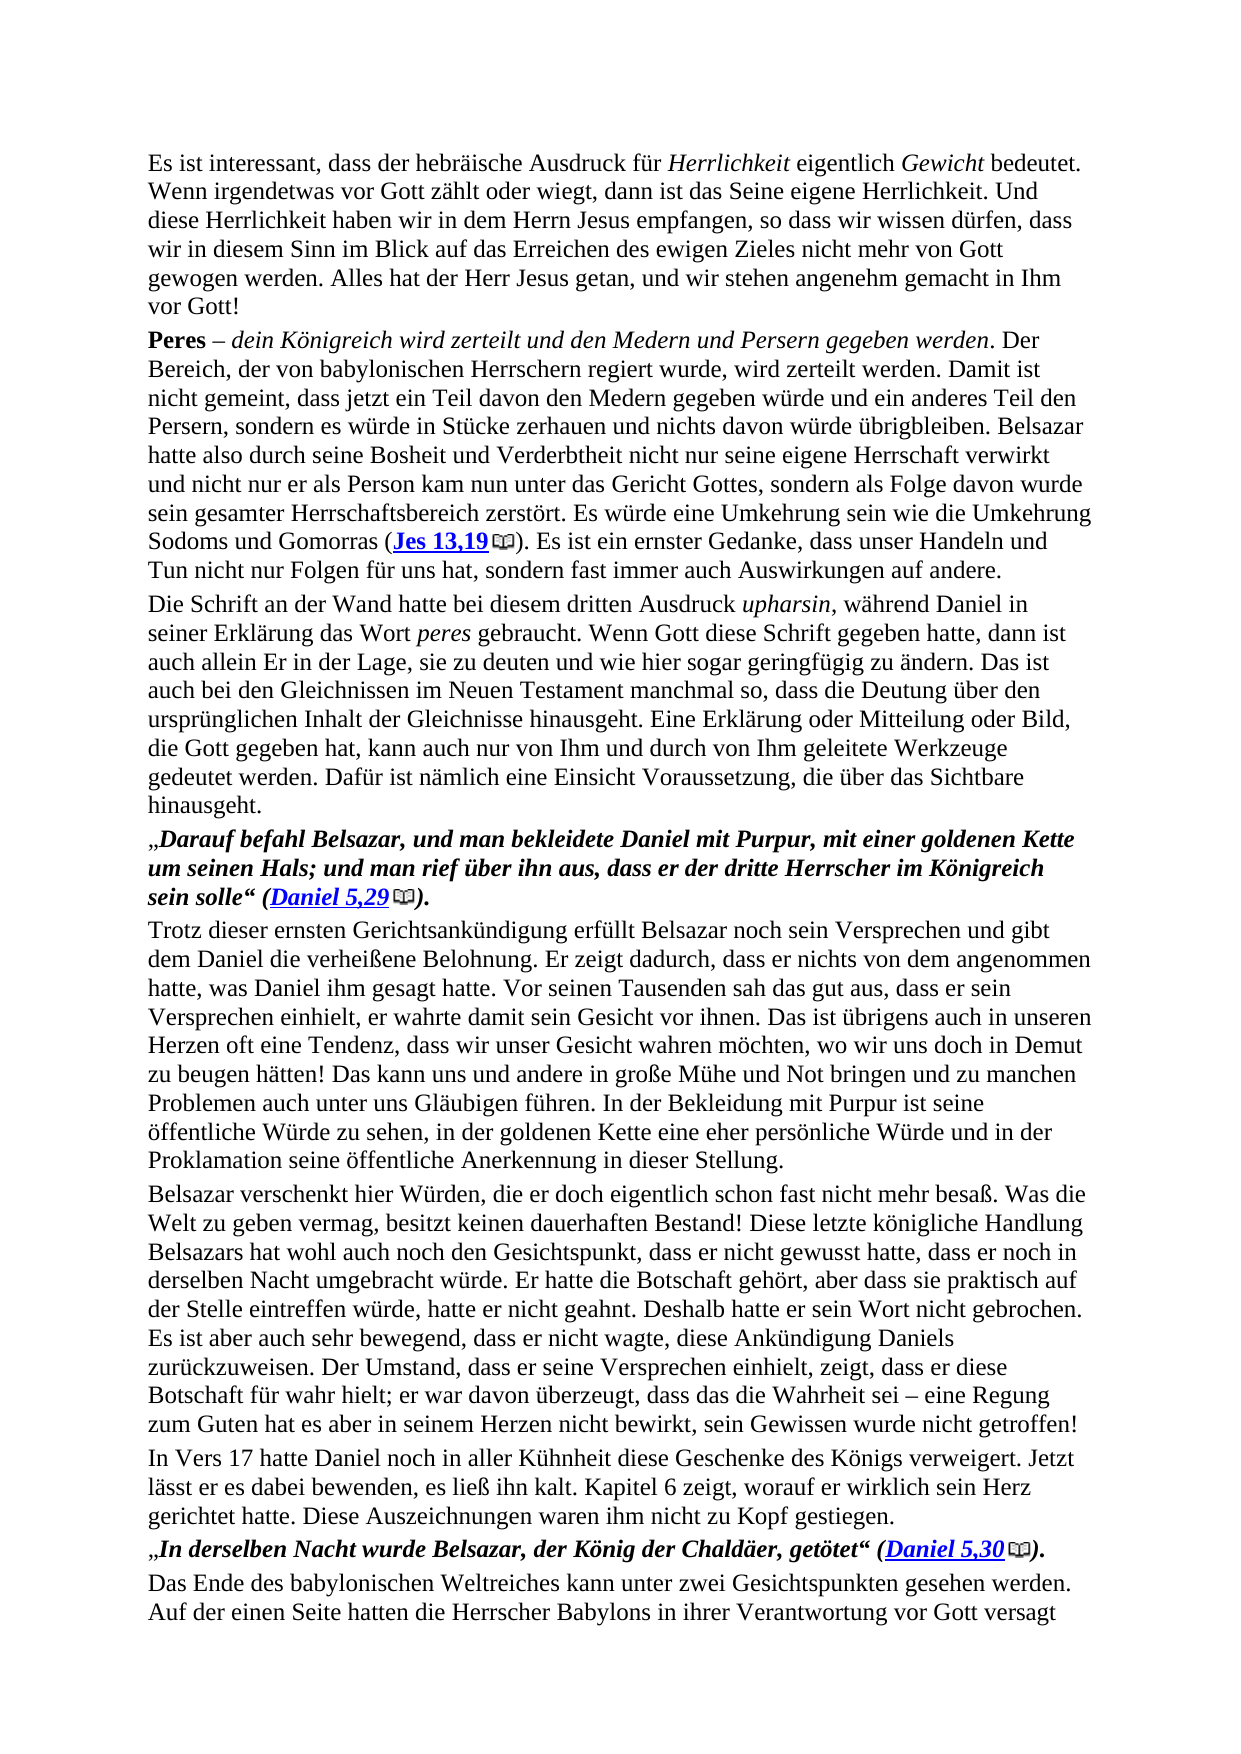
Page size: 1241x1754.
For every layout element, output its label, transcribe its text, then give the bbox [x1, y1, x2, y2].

text Es ist interessant, dass der hebräische Ausdruck für Herrlichkeit eigentlich Gewicht bedeutet. Wenn irgendetwas vor Gott zählt oder wiegt, dann ist das Seine eigene Herrlichkeit. Und diese Herrlichkeit haben wir in dem Herrn Jesus empfangen, so dass wir wissen dürfen, dass wir in diesem Sinn im Blick auf das Erreichen des ewigen Zieles nicht mehr von Gott gewogen werden. Alles hat der Herr Jesus getan, und wir stehen angenehm gemacht in Ihm vor Gott! [148, 148, 1093, 320]
text Trotz dieser ernsten Gerichtsankündigung erfüllt Belsazar noch sein Versprechen und gibt dem Daniel die verheißene Belohnung. Er zeigt dadurch, dass er nichts von dem angenommen hatte, was Daniel ihm gesagt hatte. Vor seinen Tausenden sah das gut aus, dass er sein Versprechen einhielt, er wahrte damit sein Gesicht vor ihnen. Das ist übrigens auch in unseren Herzen oft eine Tendenz, dass wir unser Gesicht wahren möchten, wo wir uns doch in Demut zu beugen hätten! Das kann uns und andere in große Mühe und Not bringen und zu manchen Problemen auch unter uns Gläubigen führen. In der Bekleidung mit Purpur ist seine öffentliche Würde zu sehen, in der goldenen Kette eine eher persönliche Würde und in der Proklamation seine öffentliche Anerkennung in dieser Stellung. [148, 916, 1093, 1174]
text Belsazar verschenkt hier Würden, die er doch eigentlich schon fast nicht mehr besaß. Was die Welt zu geben vermag, besitzt keinen dauerhaften Bestand! Diese letzte königliche Handlung Belsazars hat wohl auch noch den Gesichtspunkt, dass er nicht gewusst hatte, dass er noch in derselben Nacht umgebracht würde. Er hatte die Botschaft gehört, aber dass sie praktisch auf der Stelle eintreffen würde, hatte er nicht geahnt. Deshalb hatte er sein Wort nicht gebrochen. Es ist aber auch sehr bewegend, dass er nicht wagte, diese Ankündigung Daniels zurückzuweisen. Der Umstand, dass er seine Versprechen einhielt, zeigt, dass er diese Botschaft für wahr hielt; er war davon überzeugt, dass das die Wahrheit sei – eine Regung zum Guten hat es aber in seinem Herzen nicht bewirkt, sein Gewissen wurde nicht getroffen! [148, 1179, 1093, 1438]
picture [488, 534, 515, 550]
picture [389, 889, 416, 905]
text In Vers 17 hatte Daniel noch in aller Kühnheit diese Geschenke des Königs verweigert. Jetzt lässt er es dabei bewenden, es ließ ihn kalt. Kapitel 6 zeigt, worauf er wirklich sein Herz gerichtet hatte. Diese Auszeichnungen waren ihm nicht zu Kopf gestiegen. [148, 1443, 1093, 1529]
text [148, 1568, 1093, 1626]
text Peres – dein Königreich wird zerteilt und den Medern und Persern gegeben werden. Der Bereich, der von babylonischen Herrschern regiert wurde, wird zerteilt werden. Damit ist nicht gemeint, dass jetzt ein Teil davon den Medern gegeben würde und ein anderes Teil den Persern, sondern es würde in Stücke zerhauen und nichts davon würde übrigbleiben. Belsazar hatte also durch seine Bosheit und Verderbtheit nicht nur seine eigene Herrschaft verwirkt und nicht nur er als Person kam nun unter das Gericht Gottes, sondern als Folge davon wurde sein gesamter Herrschaftsbereich zerstört. Es würde eine Umkehrung sein wie die Umkehrung Sodoms und Gomorras (Jes 13,19). Es ist ein ernster Gedanke, dass unser Handeln und Tun nicht nur Folgen für uns hat, sondern fast immer auch Auswirkungen auf andere. [148, 325, 1093, 584]
text „In derselben Nacht wurde Belsazar, der König der Chaldäer, getötet“ (Daniel 5,30). [148, 1534, 1093, 1563]
text „Darauf befahl Belsazar, und man bekleidete Daniel mit Purpur, mit einer goldenen Kette um seinen Hals; und man rief über ihn aus, dass er der dritte Herrscher im Königreich sein solle“ (Daniel 5,29). [148, 824, 1093, 910]
picture [1004, 1542, 1032, 1558]
text Die Schrift an der Wand hatte bei diesem dritten Ausdruck upharsin, während Daniel in seiner Erklärung das Wort peres gebraucht. Wenn Gott diese Schrift gegeben hatte, dann ist auch allein Er in der Lage, sie zu deuten und wie hier sogar geringfügig zu ändern. Das ist auch bei den Gleichnissen im Neuen Testament manchmal so, dass die Deutung über den ursprünglichen Inhalt der Gleichnisse hinausgeht. Eine Erklärung oder Mitteilung oder Bild, die Gott gegeben hat, kann auch nur von Ihm und durch von Ihm geleitete Werkzeuge gedeutet werden. Dafür ist nämlich eine Einsicht Voraussetzung, die über das Sichtbare hinausgeht. [148, 589, 1093, 819]
